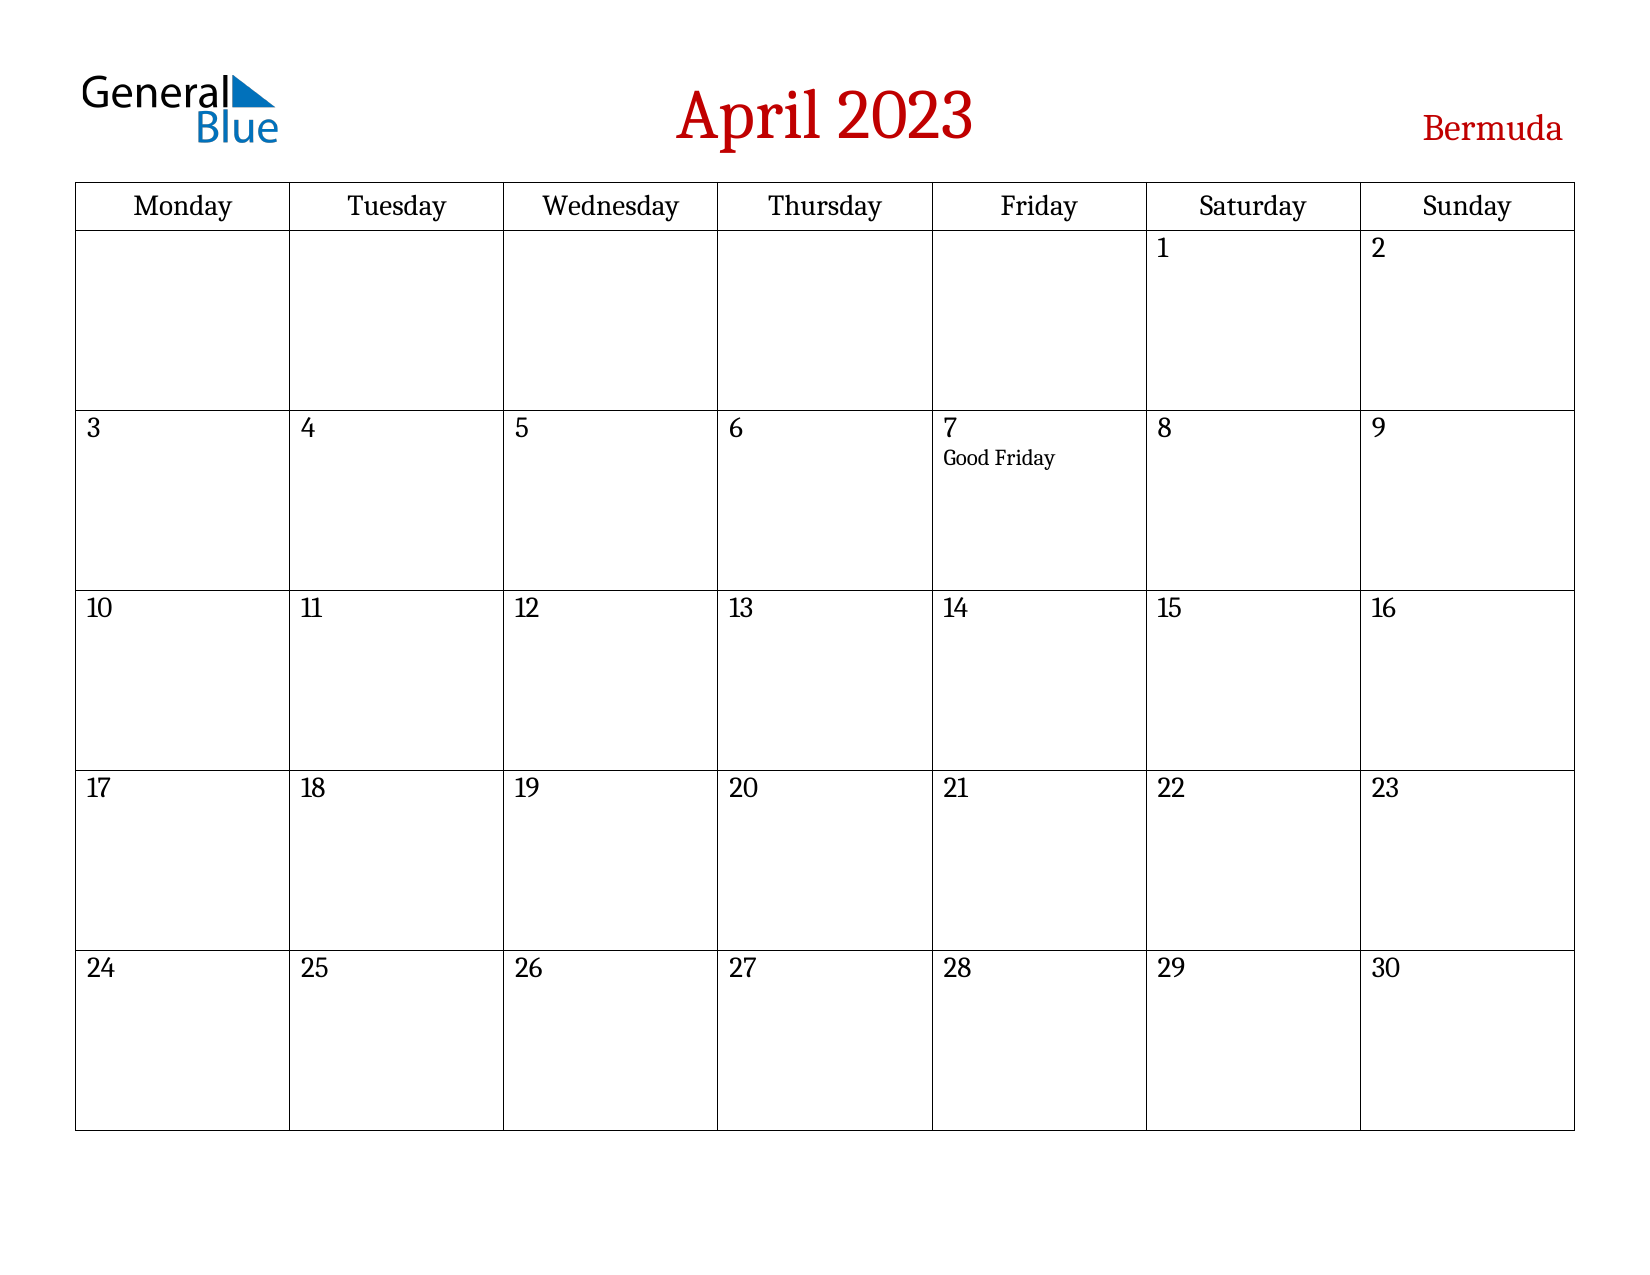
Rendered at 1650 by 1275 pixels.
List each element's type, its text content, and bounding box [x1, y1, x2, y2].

table_cell Tuesday [290, 183, 503, 230]
table_cell 11 [290, 591, 503, 625]
table_cell 14 [933, 591, 1146, 625]
table_cell [1147, 985, 1360, 1130]
table_cell [290, 805, 503, 950]
table_cell 6 [718, 411, 932, 444]
table_cell [718, 805, 932, 950]
table_cell [933, 231, 1146, 264]
table_header April 2023 [504, 75, 1146, 182]
table_cell Sunday [1361, 183, 1574, 230]
table_cell 18 [290, 771, 503, 805]
table_cell [1361, 985, 1574, 1130]
table_cell [76, 805, 289, 950]
table_cell Good Friday [933, 445, 1146, 590]
table_cell [718, 445, 932, 590]
picture [82, 75, 278, 143]
table_cell 7 [933, 411, 1146, 444]
table_cell [1361, 445, 1574, 590]
table_cell [76, 231, 289, 264]
table_cell [1361, 265, 1574, 410]
table_cell [76, 985, 289, 1130]
table_cell [504, 231, 717, 264]
table_header [76, 75, 503, 182]
table_cell [290, 265, 503, 410]
table_cell 19 [504, 771, 717, 805]
table_cell [1361, 805, 1574, 950]
table_header Bermuda [1146, 75, 1574, 182]
table_cell [933, 985, 1146, 1130]
table_cell 12 [504, 591, 717, 625]
table_cell 27 [718, 951, 932, 985]
table_cell [1147, 445, 1360, 590]
table_cell 13 [718, 591, 932, 625]
table_cell [76, 625, 289, 770]
table_cell 22 [1147, 771, 1360, 805]
table_cell [718, 985, 932, 1130]
table_cell [1361, 625, 1574, 770]
table_cell [718, 625, 932, 770]
table_cell 24 [76, 951, 289, 985]
table_cell 28 [933, 951, 1146, 985]
table_cell 1 [1147, 231, 1360, 264]
table_cell [290, 231, 503, 264]
table_cell [290, 445, 503, 590]
table_cell [1147, 265, 1360, 410]
table_cell [290, 625, 503, 770]
table_cell 20 [718, 771, 932, 805]
table_cell Friday [933, 183, 1146, 230]
table_cell 29 [1147, 951, 1360, 985]
table_cell 2 [1361, 231, 1574, 264]
table_cell [1147, 625, 1360, 770]
table_cell 10 [76, 591, 289, 625]
table_cell 5 [504, 411, 717, 444]
table_cell Monday [76, 183, 289, 230]
table_cell Thursday [718, 183, 932, 230]
table_cell [933, 265, 1146, 410]
table_cell 8 [1147, 411, 1360, 444]
table_cell [718, 265, 932, 410]
table_cell 25 [290, 951, 503, 985]
table_cell [1147, 805, 1360, 950]
table_cell [933, 625, 1146, 770]
table_cell 23 [1361, 771, 1574, 805]
table_cell [504, 625, 717, 770]
table_cell [504, 805, 717, 950]
table_cell [504, 445, 717, 590]
table_cell 30 [1361, 951, 1574, 985]
table_cell 21 [933, 771, 1146, 805]
table_cell 4 [290, 411, 503, 444]
table_cell [76, 265, 289, 410]
table_cell 15 [1147, 591, 1360, 625]
table_cell [504, 265, 717, 410]
table_cell 9 [1361, 411, 1574, 444]
table_cell Wednesday [504, 183, 717, 230]
table_cell 3 [76, 411, 289, 444]
table_cell 26 [504, 951, 717, 985]
table_cell 16 [1361, 591, 1574, 625]
table_cell [504, 985, 717, 1130]
table_cell Saturday [1147, 183, 1360, 230]
table_cell 17 [76, 771, 289, 805]
table_cell [76, 445, 289, 590]
table_cell [290, 985, 503, 1130]
table_cell [718, 231, 932, 264]
table_cell [933, 805, 1146, 950]
